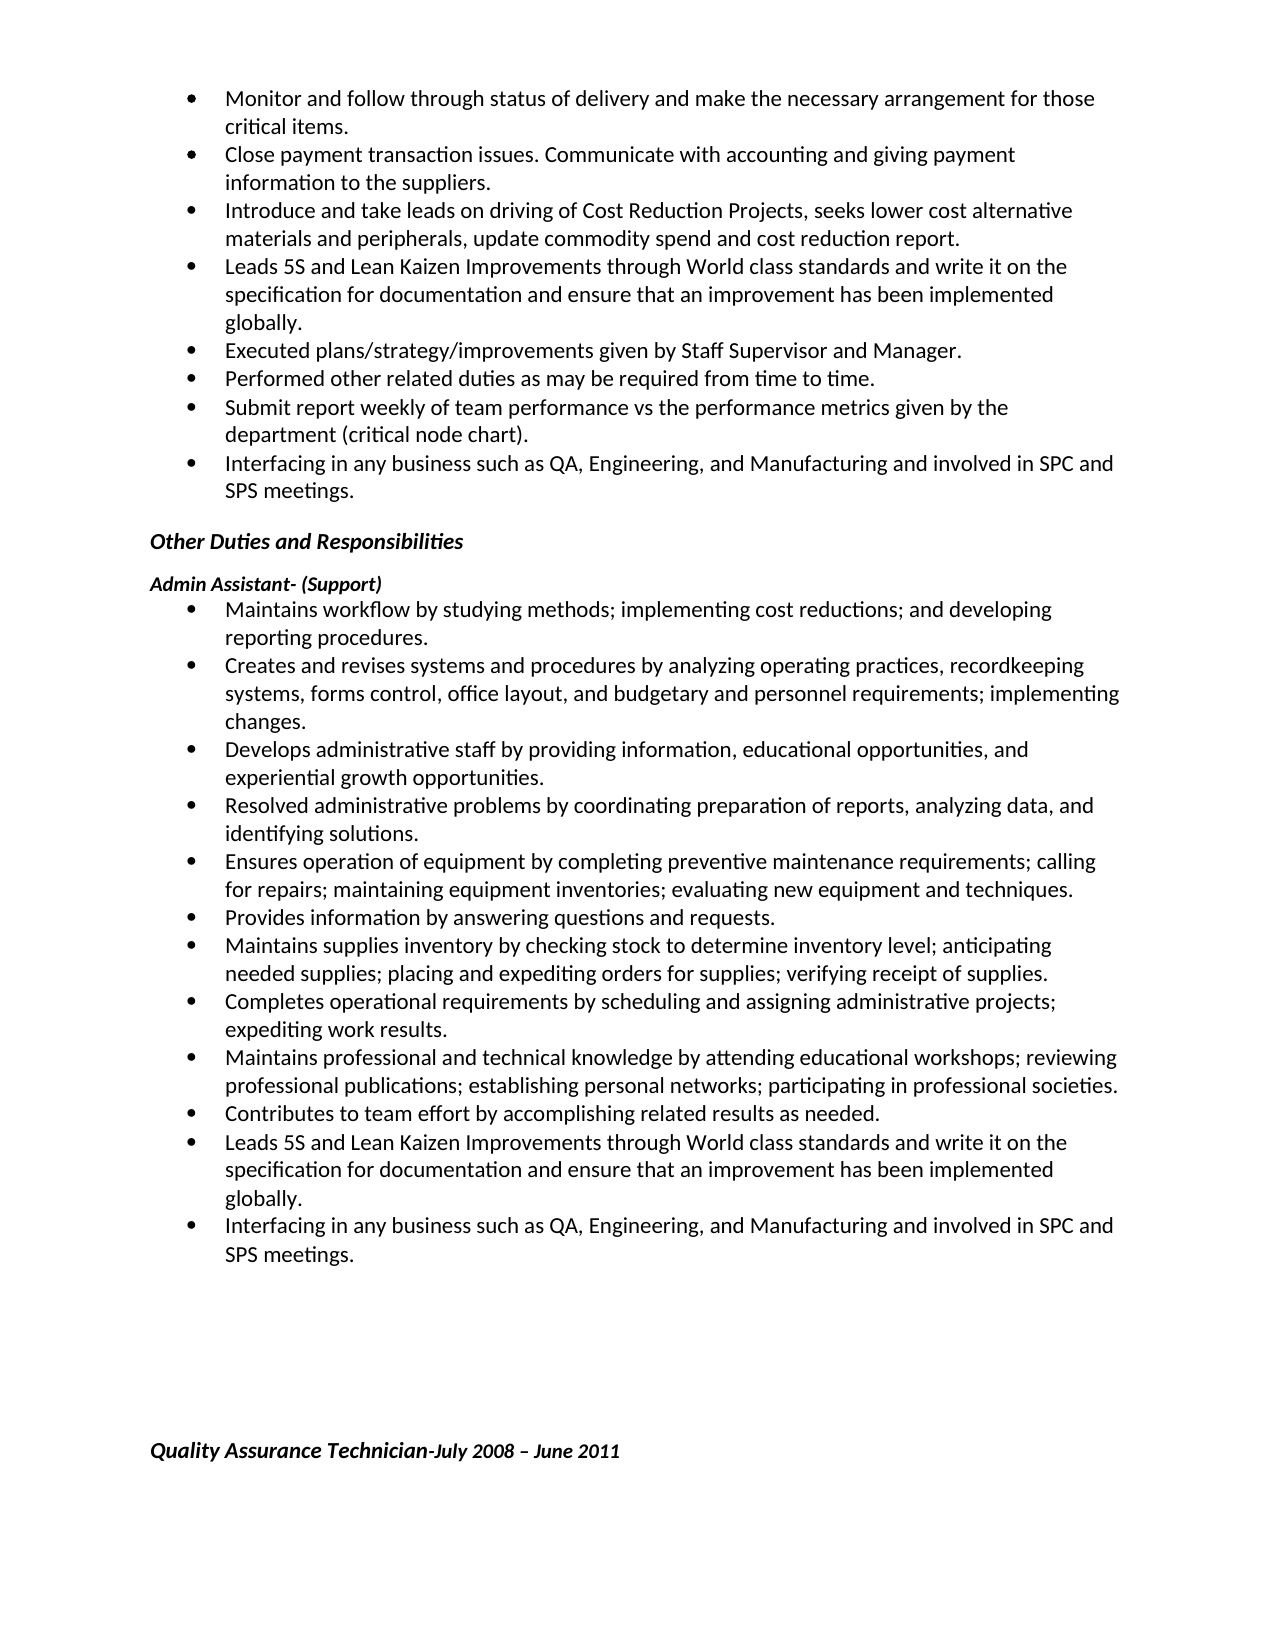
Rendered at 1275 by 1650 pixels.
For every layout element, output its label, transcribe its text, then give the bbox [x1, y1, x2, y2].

list Ensures operation of equipment by completing preventive maintenance requirements; calling for repairs; maintaining equipment inventories; evaluating new equipment and techniques. [187, 847, 1125, 903]
list Maintains supplies inventory by checking stock to determine inventory level; anticipating needed supplies; placing and expediting orders for supplies; verifying receipt of supplies. [187, 931, 1125, 987]
list Interfacing in any business such as QA, Engineering, and Manufacturing and involved in SPC and SPS meetings. [187, 1212, 1125, 1268]
list Introduce and take leads on driving of Cost Reduction Projects, seeks lower cost alternative materials and peripherals, update commodity spend and cost reduction report. [187, 196, 1125, 252]
list Contributes to team effort by accomplishing related results as needed. [187, 1099, 1125, 1128]
text Quality Assurance Technician-July 2008 – June 2011 [150, 1436, 1125, 1464]
list Resolved administrative problems by coordinating preparation of reports, analyzing data, and identifying solutions. [187, 791, 1125, 847]
list Leads 5S and Lean Kaizen Improvements through World class standards and write it on the specification for documentation and ensure that an improvement has been implemented globally. [187, 1128, 1125, 1212]
list Submit report weekly of team performance vs the performance metrics given by the department (critical node chart). [187, 393, 1125, 449]
list Monitor and follow through status of delivery and make the necessary arrangement for those critical items. [187, 84, 1125, 140]
list Completes operational requirements by scheduling and assigning administrative projects; expediting work results. [187, 987, 1125, 1043]
list Leads 5S and Lean Kaizen Improvements through World class standards and write it on the specification for documentation and ensure that an improvement has been implemented globally. [187, 252, 1125, 337]
list Maintains professional and technical knowledge by attending educational workshops; reviewing professional publications; establishing personal networks; participating in professional societies. [187, 1043, 1125, 1099]
list Provides information by answering questions and requests. [187, 903, 1125, 931]
list Creates and revises systems and procedures by analyzing operating practices, recordkeeping systems, forms control, office layout, and budgetary and personnel requirements; implementing changes. [187, 651, 1125, 735]
text Admin Assistant- (Support) [150, 574, 1125, 595]
list Interfacing in any business such as QA, Engineering, and Manufacturing and involved in SPC and SPS meetings. [187, 449, 1125, 505]
list Develops administrative staff by providing information, educational opportunities, and experiential growth opportunities. [187, 735, 1125, 791]
text Other Duties and Responsibilities [150, 533, 1125, 553]
list Close payment transaction issues. Communicate with accounting and giving payment information to the suppliers. [187, 140, 1125, 196]
list Maintains workflow by studying methods; implementing cost reductions; and developing reporting procedures. [187, 595, 1125, 651]
list Executed plans/strategy/improvements given by Staff Supervisor and Manager. [187, 337, 1125, 364]
list Performed other related duties as may be required from time to time. [187, 364, 1125, 393]
